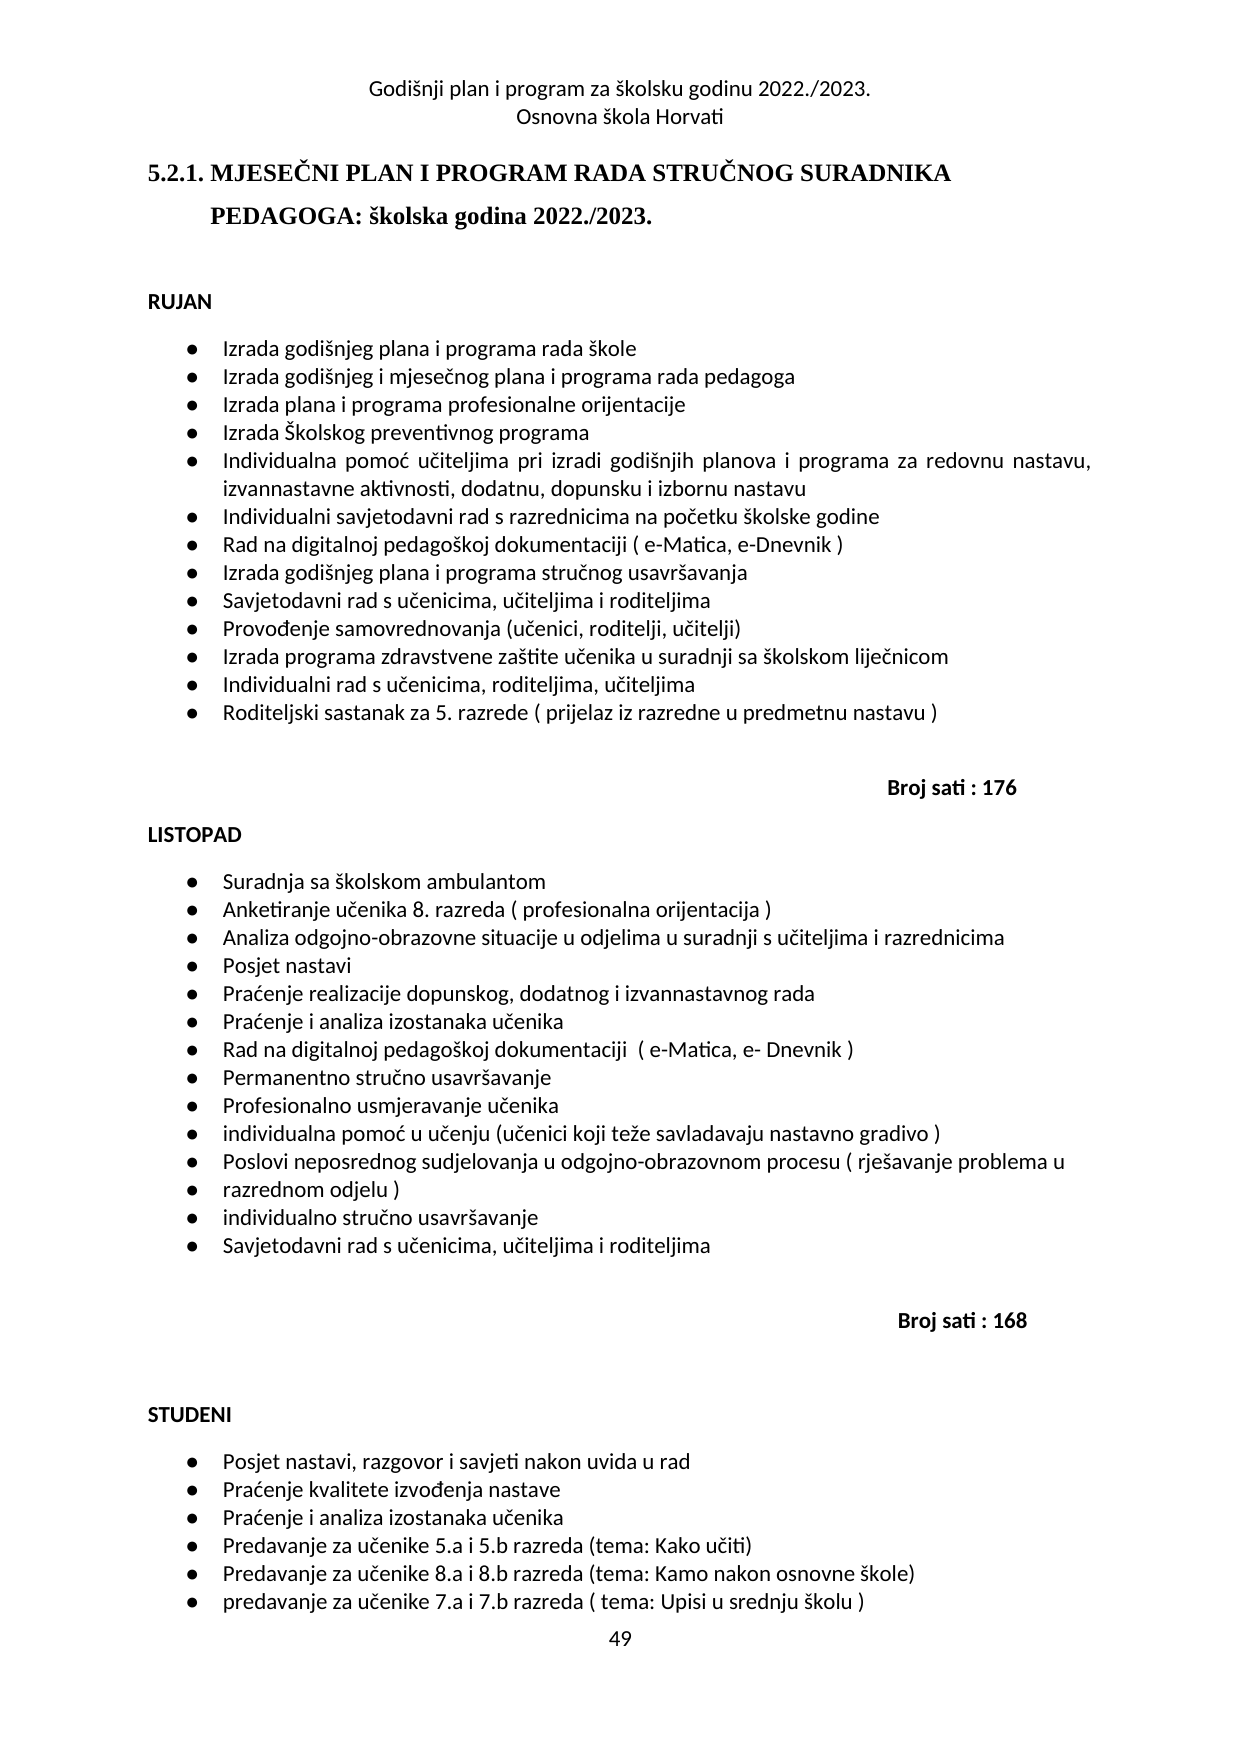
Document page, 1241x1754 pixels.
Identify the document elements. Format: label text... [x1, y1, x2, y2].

list Izrada godišnjeg i mjesečnog plana i programa rada pedagoga [185, 362, 1092, 390]
list predavanje za učenike 7.a i 7.b razreda ( tema: Upisi u srednju školu ) [185, 1587, 1092, 1615]
text Broj sati : 168 [823, 1306, 1092, 1334]
list Predavanje za učenike 8.a i 8.b razreda (tema: Kamo nakon osnovne škole) [185, 1559, 1092, 1587]
list Suradnja sa školskom ambulantom [185, 867, 1092, 895]
list Roditeljski sastanak za 5. razrede ( prijelaz iz razredne u predmetnu nastavu ) [185, 698, 1092, 726]
list individualno stručno usavršavanje [185, 1203, 1092, 1231]
text Broj sati : 176 [148, 773, 1092, 801]
list Izrada programa zdravstvene zaštite učenika u suradnji sa školskom liječnicom [185, 642, 1092, 670]
list individualna pomoć u učenju (učenici koji teže savladavaju nastavno gradivo ) [185, 1119, 1092, 1147]
list Rad na digitalnoj pedagoškoj dokumentaciji ( e-Matica, e-Dnevnik ) [185, 530, 1092, 558]
list Anketiranje učenika 8. razreda ( profesionalna orijentacija ) [185, 895, 1092, 923]
list Poslovi neposrednog sudjelovanja u odgojno-obrazovnom procesu ( rješavanje problema u [185, 1147, 1092, 1175]
text PEDAGOGA: školska godina 2022./2023. [148, 201, 1092, 230]
list Individualni savjetodavni rad s razrednicima na početku školske godine [185, 502, 1092, 530]
list Savjetodavni rad s učenicima, učiteljima i roditeljima [185, 1231, 1092, 1259]
list Izrada godišnjeg plana i programa rada škole [185, 334, 1092, 362]
list Individualna pomoć učiteljima pri izradi godišnjih planova i programa za redovnu nastavu, izvannastavne aktivnosti, dodatnu, dopunsku i izbornu nastavu [185, 446, 1092, 502]
list Praćenje kvalitete izvođenja nastave [185, 1475, 1092, 1503]
text LISTOPAD [148, 820, 1092, 848]
list Individualni rad s učenicima, roditeljima, učiteljima [185, 670, 1092, 698]
list razrednom odjelu ) [185, 1175, 1092, 1203]
list Izrada godišnjeg plana i programa stručnog usavršavanja [185, 558, 1092, 586]
list Rad na digitalnoj pedagoškoj dokumentaciji ( e-Matica, e- Dnevnik ) [185, 1035, 1092, 1063]
list Predavanje za učenike 5.a i 5.b razreda (tema: Kako učiti) [185, 1531, 1092, 1559]
list Savjetodavni rad s učenicima, učiteljima i roditeljima [185, 586, 1092, 614]
list Provođenje samovrednovanja (učenici, roditelji, učitelji) [185, 614, 1092, 642]
list Izrada plana i programa profesionalne orijentacije [185, 390, 1092, 418]
list Analiza odgojno-obrazovne situacije u odjelima u suradnji s učiteljima i razrednicima [185, 923, 1092, 951]
list Permanentno stručno usavršavanje [185, 1063, 1092, 1091]
text 5.2.1. MJESEČNI PLAN I PROGRAM RADA STRUČNOG SURADNIKA [148, 158, 1092, 187]
text RUJAN [148, 287, 1092, 315]
list Izrada Školskog preventivnog programa [185, 418, 1092, 446]
list Posjet nastavi [185, 951, 1092, 979]
text STUDENI [148, 1400, 1092, 1428]
list Profesionalno usmjeravanje učenika [185, 1091, 1092, 1119]
list Praćenje i analiza izostanaka učenika [185, 1503, 1092, 1531]
list Praćenje i analiza izostanaka učenika [185, 1007, 1092, 1035]
list Praćenje realizacije dopunskog, dodatnog i izvannastavnog rada [185, 979, 1092, 1007]
list Posjet nastavi, razgovor i savjeti nakon uvida u rad [185, 1447, 1092, 1475]
